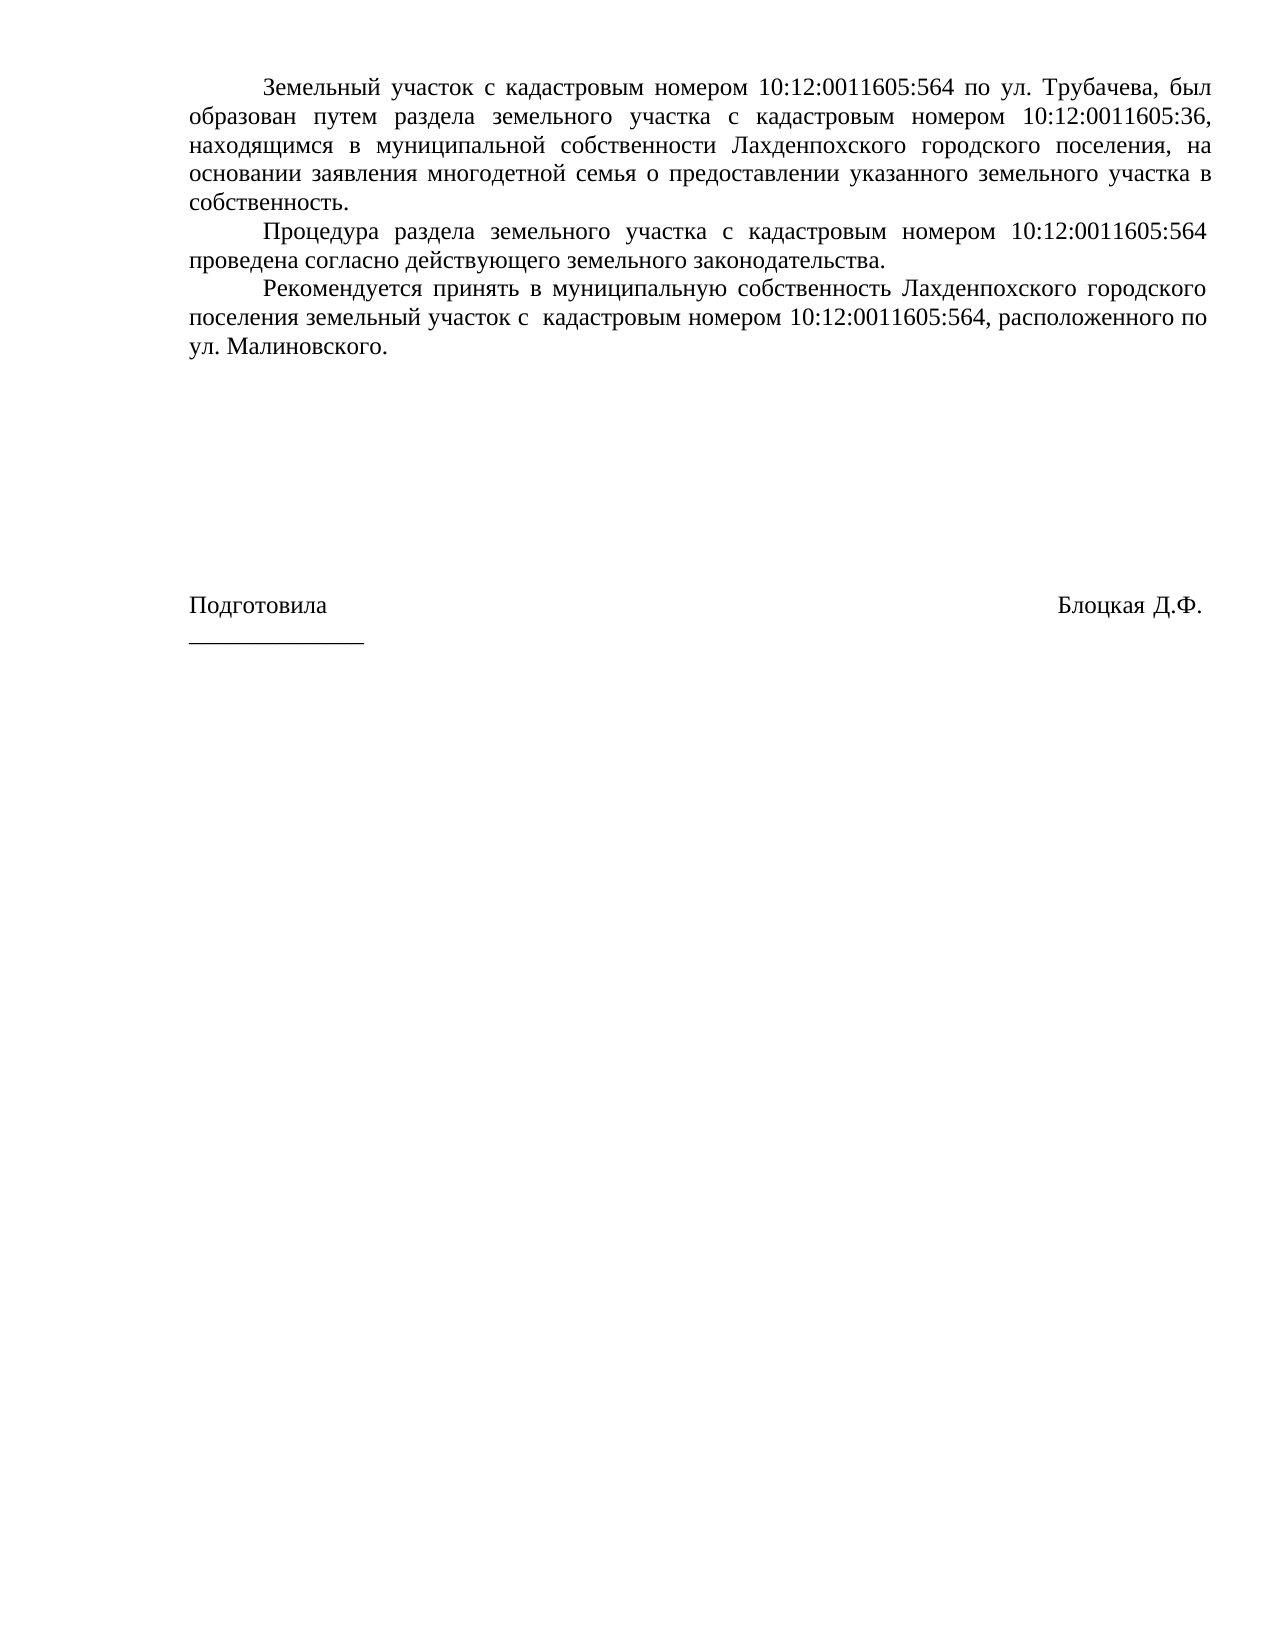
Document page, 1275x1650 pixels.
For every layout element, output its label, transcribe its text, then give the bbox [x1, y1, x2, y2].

text Рекомендуется принять в муниципальную собственность Лахденпохского городского поселения земельный участок с кадастровым номером 10:12:0011605:564, расположенного по ул. Малиновского. [189, 273, 1207, 360]
text Подготовила Блоцкая Д.Ф. ______________ [189, 590, 1212, 647]
text Земельный участок с кадастровым номером 10:12:0011605:564 по ул. Трубачева, был образован путем раздела земельного участка с кадастровым номером 10:12:0011605:36, находящимся в муниципальной собственности Лахденпохского городского поселения, на основании заявления многодетной семья о предоставлении указанного земельного участка в собственность. [189, 72, 1212, 216]
text Процедура раздела земельного участка с кадастровым номером 10:12:0011605:564 проведена согласно действующего земельного законодательства. [189, 216, 1207, 273]
